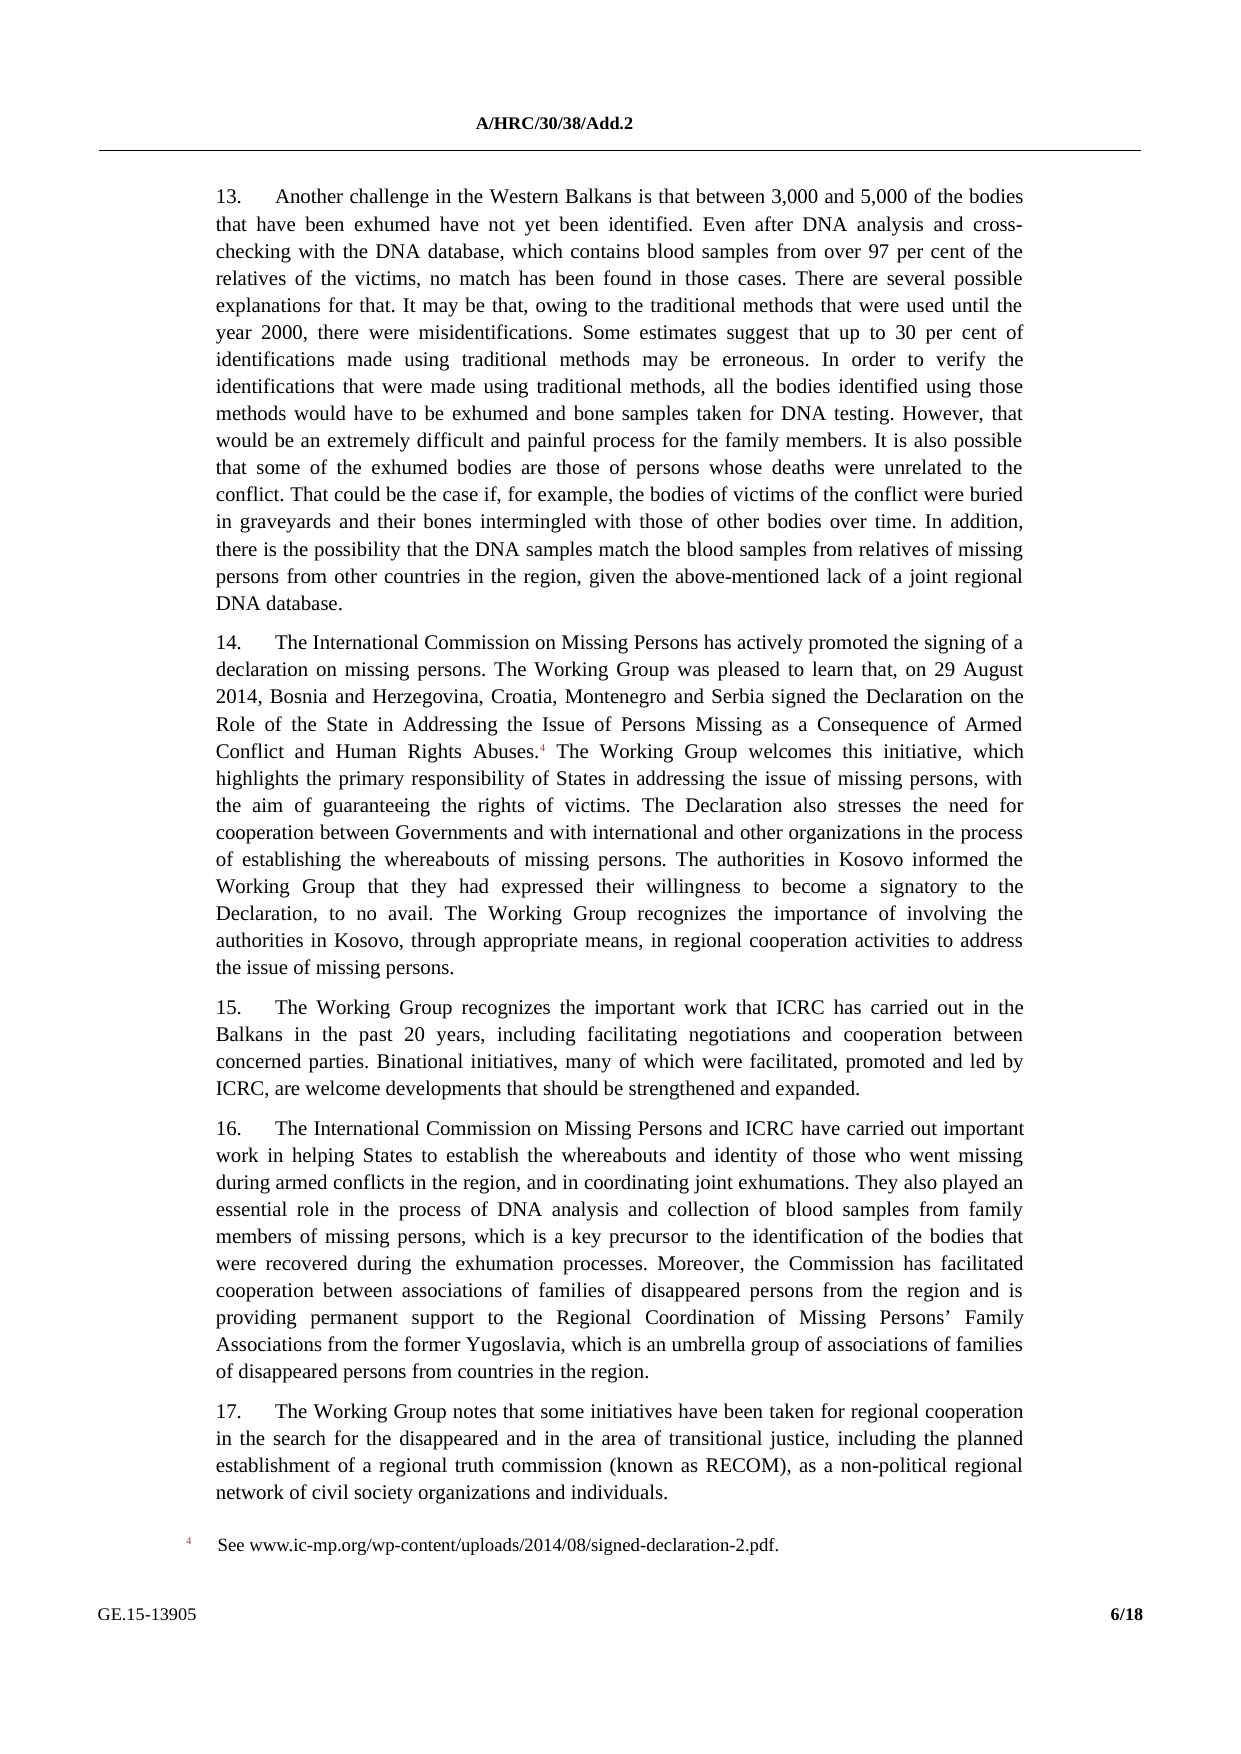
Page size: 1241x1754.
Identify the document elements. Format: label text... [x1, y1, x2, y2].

text 15. The Working Group recognizes the important work that ICRC has carried out in the Balkans in the past 20 years, including facilitating negotiations and cooperation between concerned parties. Binational initiatives, many of which were facilitated, promoted and led by ICRC, are welcome developments that should be strengthened and expanded. [216, 992, 1024, 1100]
text 13. Another challenge in the Western Balkans is that between 3,000 and 5,000 of the bodies that have been exhumed have not yet been identified. Even after DNA analysis and cross-checking with the DNA database, which contains blood samples from over 97 per cent of the relatives of the victims, no match has been found in those cases. There are several possible explanations for that. It may be that, owing to the traditional methods that were used until the year 2000, there were misidentifications. Some estimates suggest that up to 30 per cent of identifications made using traditional methods may be erroneous. In order to verify the identifications that were made using traditional methods, all the bodies identified using those methods would have to be exhumed and bone samples taken for DNA testing. However, that would be an extremely difficult and painful process for the family members. It is also possible that some of the exhumed bodies are those of persons whose deaths were unrelated to the conflict. That could be the case if, for example, the bodies of victims of the conflict were buried in graveyards and their bones intermingled with those of other bodies over time. In addition, there is the possibility that the DNA samples match the blood samples from relatives of missing persons from other countries in the region, given the above-mentioned lack of a joint regional DNA database. [216, 181, 1024, 615]
text 16. The International Commission on Missing Persons and ICRC have carried out important work in helping States to establish the whereabouts and identity of those who went missing during armed conflicts in the region, and in coordinating joint exhumations. They also played an essential role in the process of DNA analysis and collection of blood samples from family members of missing persons, which is a key precursor to the identification of the bodies that were recovered during the exhumation processes. Moreover, the Commission has facilitated cooperation between associations of families of disappeared persons from the region and is providing permanent support to the Regional Coordination of Missing Persons’ Family Associations from the former Yugoslavia, which is an umbrella group of associations of families of disappeared persons from countries in the region. [216, 1113, 1024, 1383]
text 17. The Working Group notes that some initiatives have been taken for regional cooperation in the search for the disappeared and in the area of transitional justice, including the planned establishment of a regional truth commission (known as RECOM), as a non-political regional network of civil society organizations and individuals. [216, 1396, 1024, 1504]
text 14. The International Commission on Missing Persons has actively promoted the signing of a declaration on missing persons. The Working Group was pleased to learn that, on 29 August 2014, Bosnia and Herzegovina, Croatia, Montenegro and Serbia signed the Declaration on the Role of the State in Addressing the Issue of Persons Missing as a Consequence of Armed Conflict and Human Rights Abuses. The Working Group welcomes this initiative, which highlights the primary responsibility of States in addressing the issue of missing persons, with the aim of guaranteeing the rights of victims. The Declaration also stresses the need for cooperation between Governments and with international and other organizations in the process of establishing the whereabouts of missing persons. The authorities in Kosovo informed the Working Group that they had expressed their willingness to become a signatory to the Declaration, to no avail. The Working Group recognizes the importance of involving the authorities in Kosovo, through appropriate means, in regional cooperation activities to address the issue of missing persons. [216, 627, 1024, 979]
